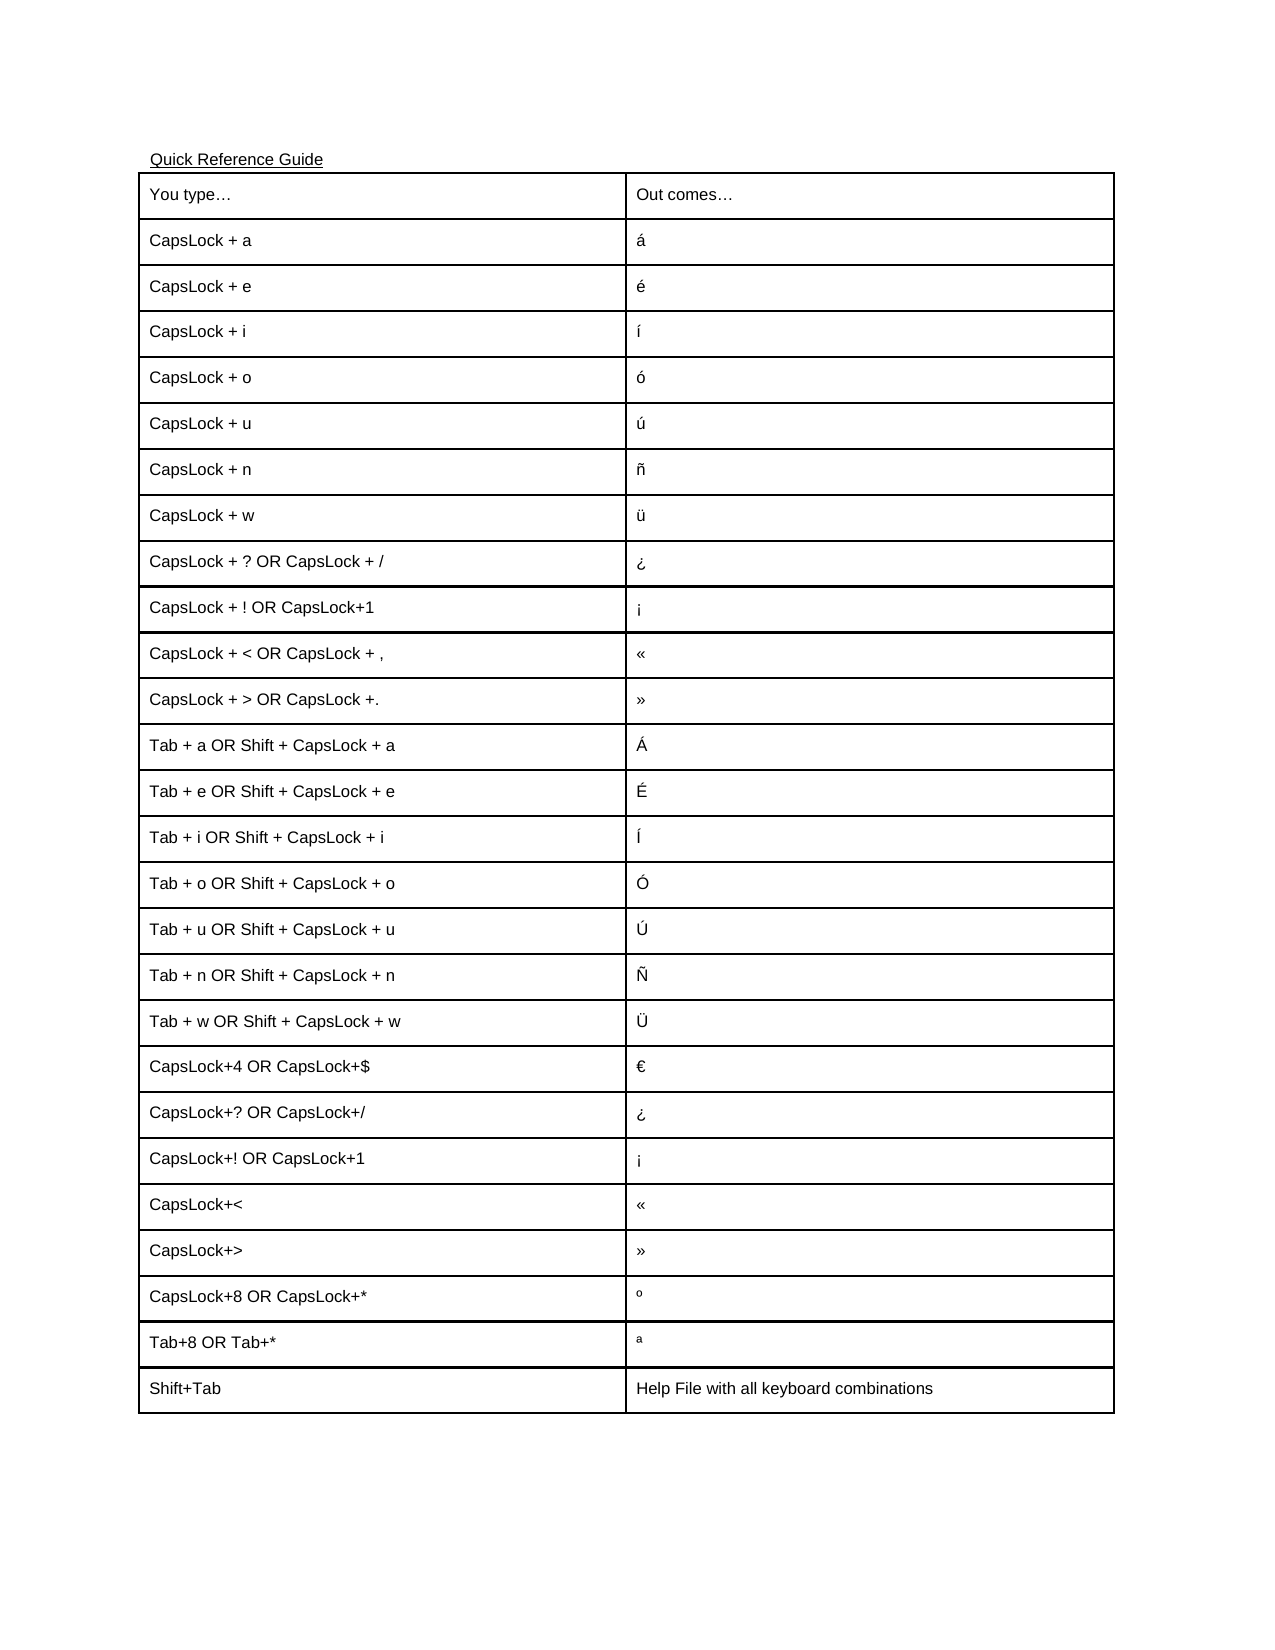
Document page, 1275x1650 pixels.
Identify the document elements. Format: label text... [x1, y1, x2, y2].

table_cell Tab+8 OR Tab+* [140, 1323, 625, 1366]
table_cell á [627, 220, 1113, 264]
table_cell CapsLock+? OR CapsLock+/ [140, 1093, 625, 1137]
table_cell € [627, 1047, 1113, 1091]
table_cell CapsLock+4 OR CapsLock+$ [140, 1047, 625, 1091]
table_cell CapsLock + i [140, 312, 625, 356]
table_cell CapsLock + u [140, 404, 625, 448]
table_cell Shift+Tab [140, 1369, 625, 1412]
text Quick Reference Guide [150, 150, 1125, 169]
table_cell » [627, 679, 1113, 723]
table_cell º [627, 1277, 1113, 1320]
table_cell Tab + u OR Shift + CapsLock + u [140, 909, 625, 953]
table_cell Tab + e OR Shift + CapsLock + e [140, 771, 625, 815]
table_cell Tab + w OR Shift + CapsLock + w [140, 1001, 625, 1045]
table_cell CapsLock+! OR CapsLock+1 [140, 1139, 625, 1183]
table_cell CapsLock + < OR CapsLock + , [140, 634, 625, 677]
table_cell CapsLock + w [140, 496, 625, 539]
table_cell ó [627, 358, 1113, 402]
table_cell Í [627, 817, 1113, 861]
table_cell Ú [627, 909, 1113, 953]
table_cell ñ [627, 450, 1113, 493]
table_cell CapsLock+< [140, 1185, 625, 1228]
table_cell Tab + a OR Shift + CapsLock + a [140, 725, 625, 769]
table_cell ¿ [627, 542, 1113, 585]
table_cell CapsLock + o [140, 358, 625, 402]
table_cell « [627, 1185, 1113, 1228]
table_cell ª [627, 1323, 1113, 1366]
table_cell í [627, 312, 1113, 356]
table_cell Á [627, 725, 1113, 769]
table_cell Ü [627, 1001, 1113, 1045]
table_cell CapsLock + > OR CapsLock +. [140, 679, 625, 723]
table_cell ¿ [627, 1093, 1113, 1137]
table_cell É [627, 771, 1113, 815]
table_cell » [627, 1231, 1113, 1274]
table_cell ú [627, 404, 1113, 448]
table_cell Ñ [627, 955, 1113, 999]
table_cell é [627, 266, 1113, 310]
table_cell CapsLock + ? OR CapsLock + / [140, 542, 625, 585]
table_cell ¡ [627, 588, 1113, 631]
table_cell « [627, 634, 1113, 677]
table_cell CapsLock+8 OR CapsLock+* [140, 1277, 625, 1320]
table_cell Tab + o OR Shift + CapsLock + o [140, 863, 625, 907]
table_header You type… [140, 174, 625, 218]
table_cell CapsLock + a [140, 220, 625, 264]
table_cell ¡ [627, 1139, 1113, 1183]
table_cell Tab + i OR Shift + CapsLock + i [140, 817, 625, 861]
table_cell CapsLock + ! OR CapsLock+1 [140, 588, 625, 631]
table_cell Ó [627, 863, 1113, 907]
table_cell Help File with all keyboard combinations [627, 1369, 1113, 1412]
table_cell CapsLock + e [140, 266, 625, 310]
table_cell ü [627, 496, 1113, 539]
table_cell Tab + n OR Shift + CapsLock + n [140, 955, 625, 999]
table_cell CapsLock+> [140, 1231, 625, 1274]
table_cell CapsLock + n [140, 450, 625, 493]
table_header Out comes… [627, 174, 1113, 218]
